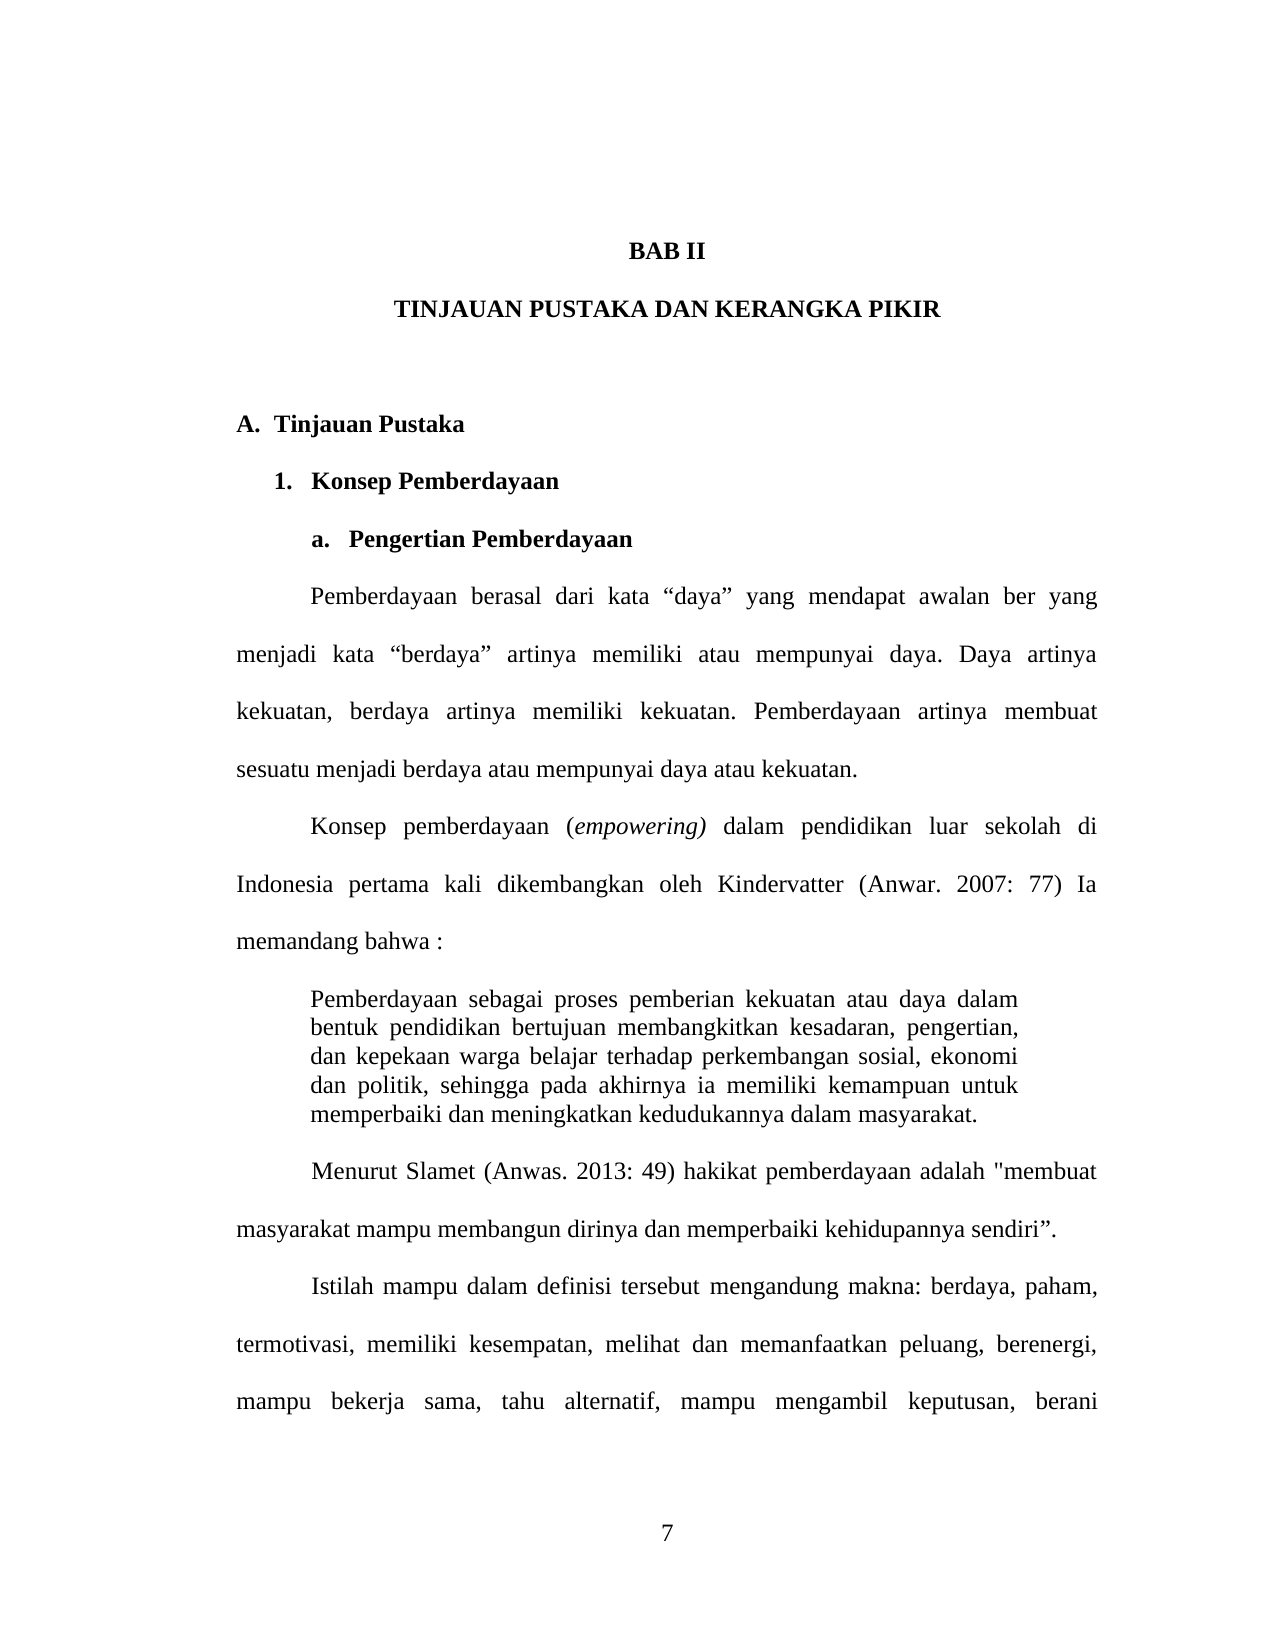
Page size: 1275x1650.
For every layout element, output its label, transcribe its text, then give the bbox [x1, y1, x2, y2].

list Pemberdayaan berasal dari kata “daya” yang mendapat awalan ber yang menjadi kata “berdaya” artinya memiliki atau mempunyai daya. Daya artinya kekuatan, berdaya artinya memiliki kekuatan. Pemberdayaan artinya membuat sesuatu menjadi berdaya atau mempunyai daya atau kekuatan. [236, 581, 1098, 782]
text BAB II [236, 236, 1098, 265]
list Tinjauan Pustaka [236, 409, 1098, 437]
text Menurut Slamet (Anwas. 2013: 49) hakikat pemberdayaan adalah "membuat masyarakat mampu membangun dirinya dan memperbaiki kehidupannya sendiri”. [236, 1156, 1098, 1242]
list Konsep Pemberdayaan [274, 466, 1098, 495]
text Pemberdayaan sebagai proses pemberian kekuatan atau daya dalam bentuk pendidikan bertujuan membangkitkan kesadaran, pengertian, dan kepekaan warga belajar terhadap perkembangan sosial, ekonomi dan politik, sehingga pada akhirnya ia memiliki kemampuan untuk memperbaiki dan meningkatkan kedudukannya dalam masyarakat. [310, 984, 1019, 1127]
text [236, 1271, 1098, 1415]
text TINJAUAN PUSTAKA DAN KERANGKA PIKIR [236, 294, 1098, 322]
text Konsep pemberdayaan (empowering) dalam pendidikan luar sekolah di Indonesia pertama kali dikembangkan oleh Kindervatter (Anwar. 2007: 77) Ia memandang bahwa : [236, 811, 1098, 955]
list Pengertian Pemberdayaan [311, 524, 1098, 552]
